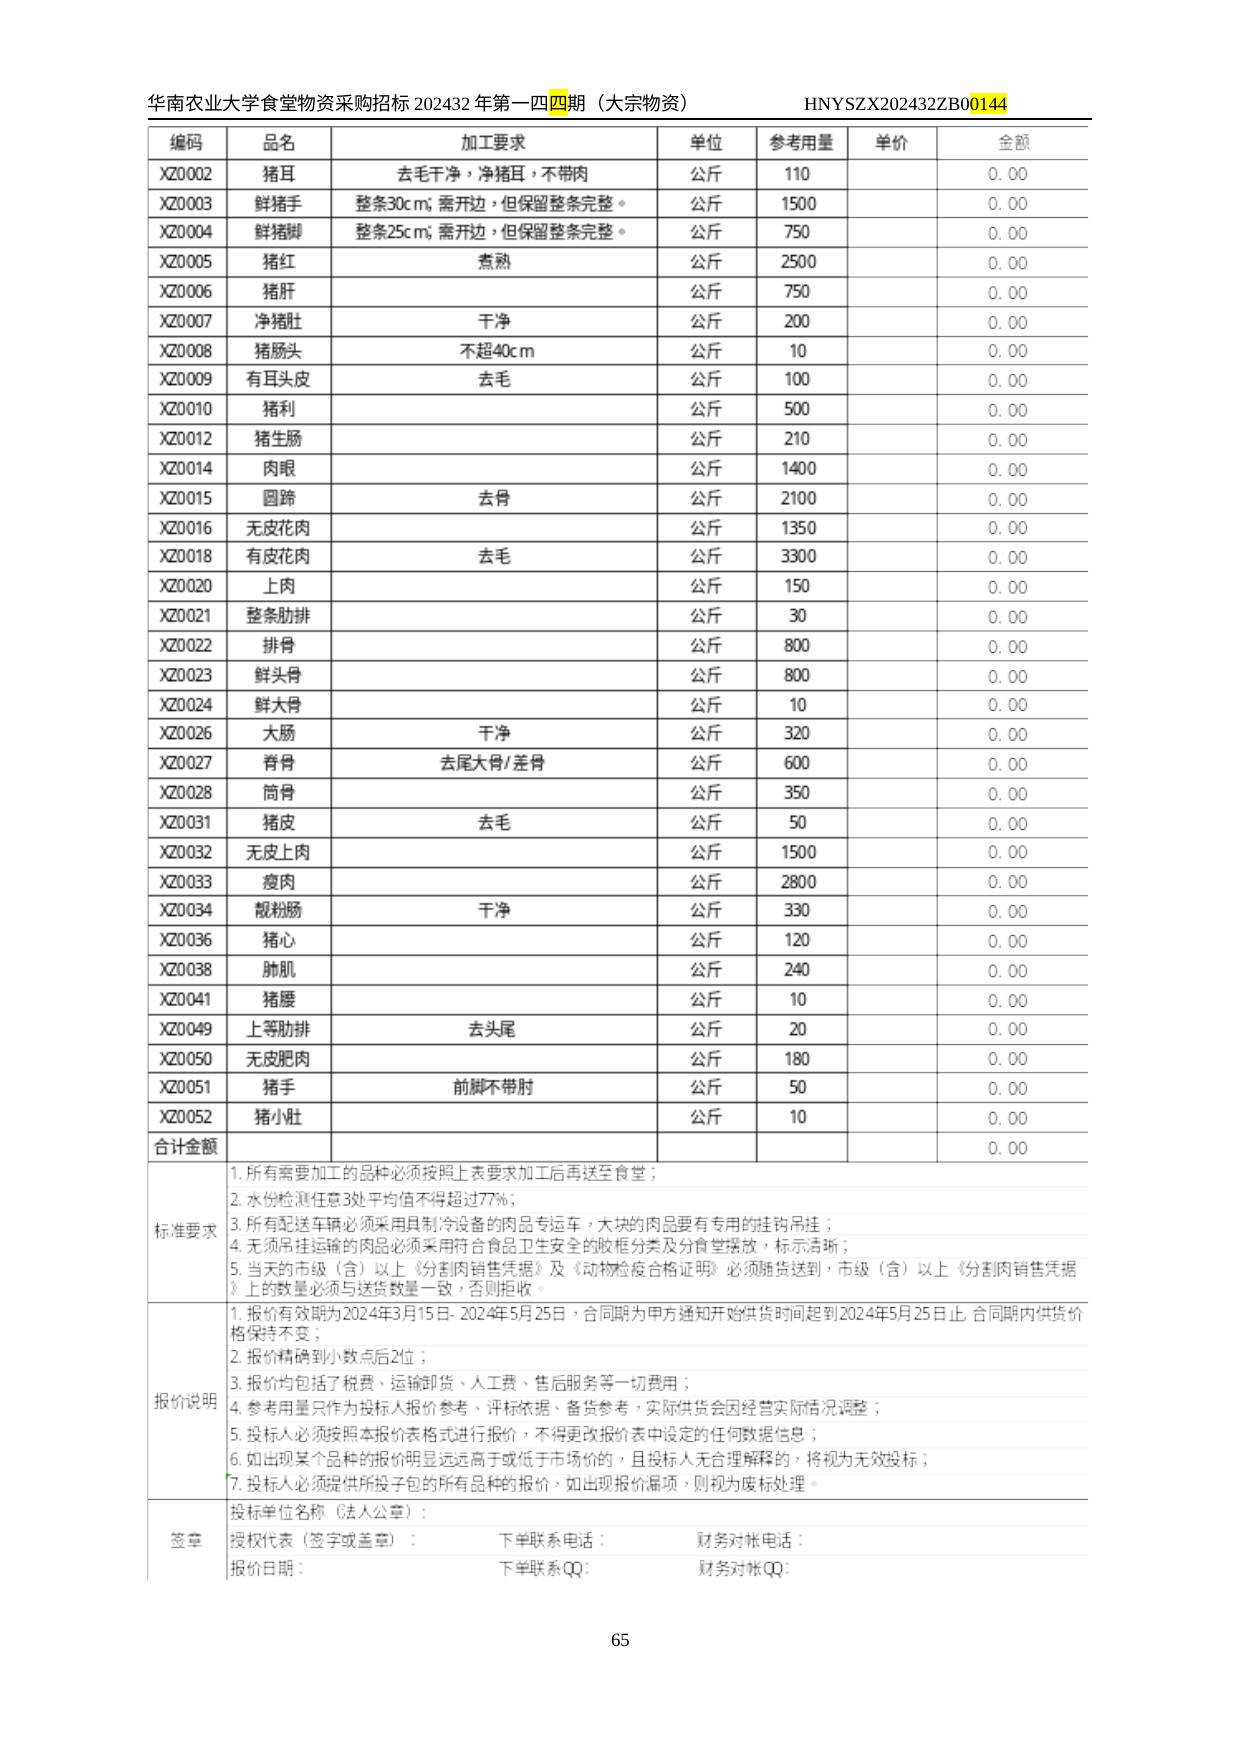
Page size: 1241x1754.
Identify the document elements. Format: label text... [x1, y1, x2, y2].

table_cell [519, 1453, 524, 1467]
table_cell [446, 1262, 451, 1273]
text 子包2：《鲜猪肉报价 [148, 127, 1092, 1589]
table_cell [989, 1261, 995, 1273]
